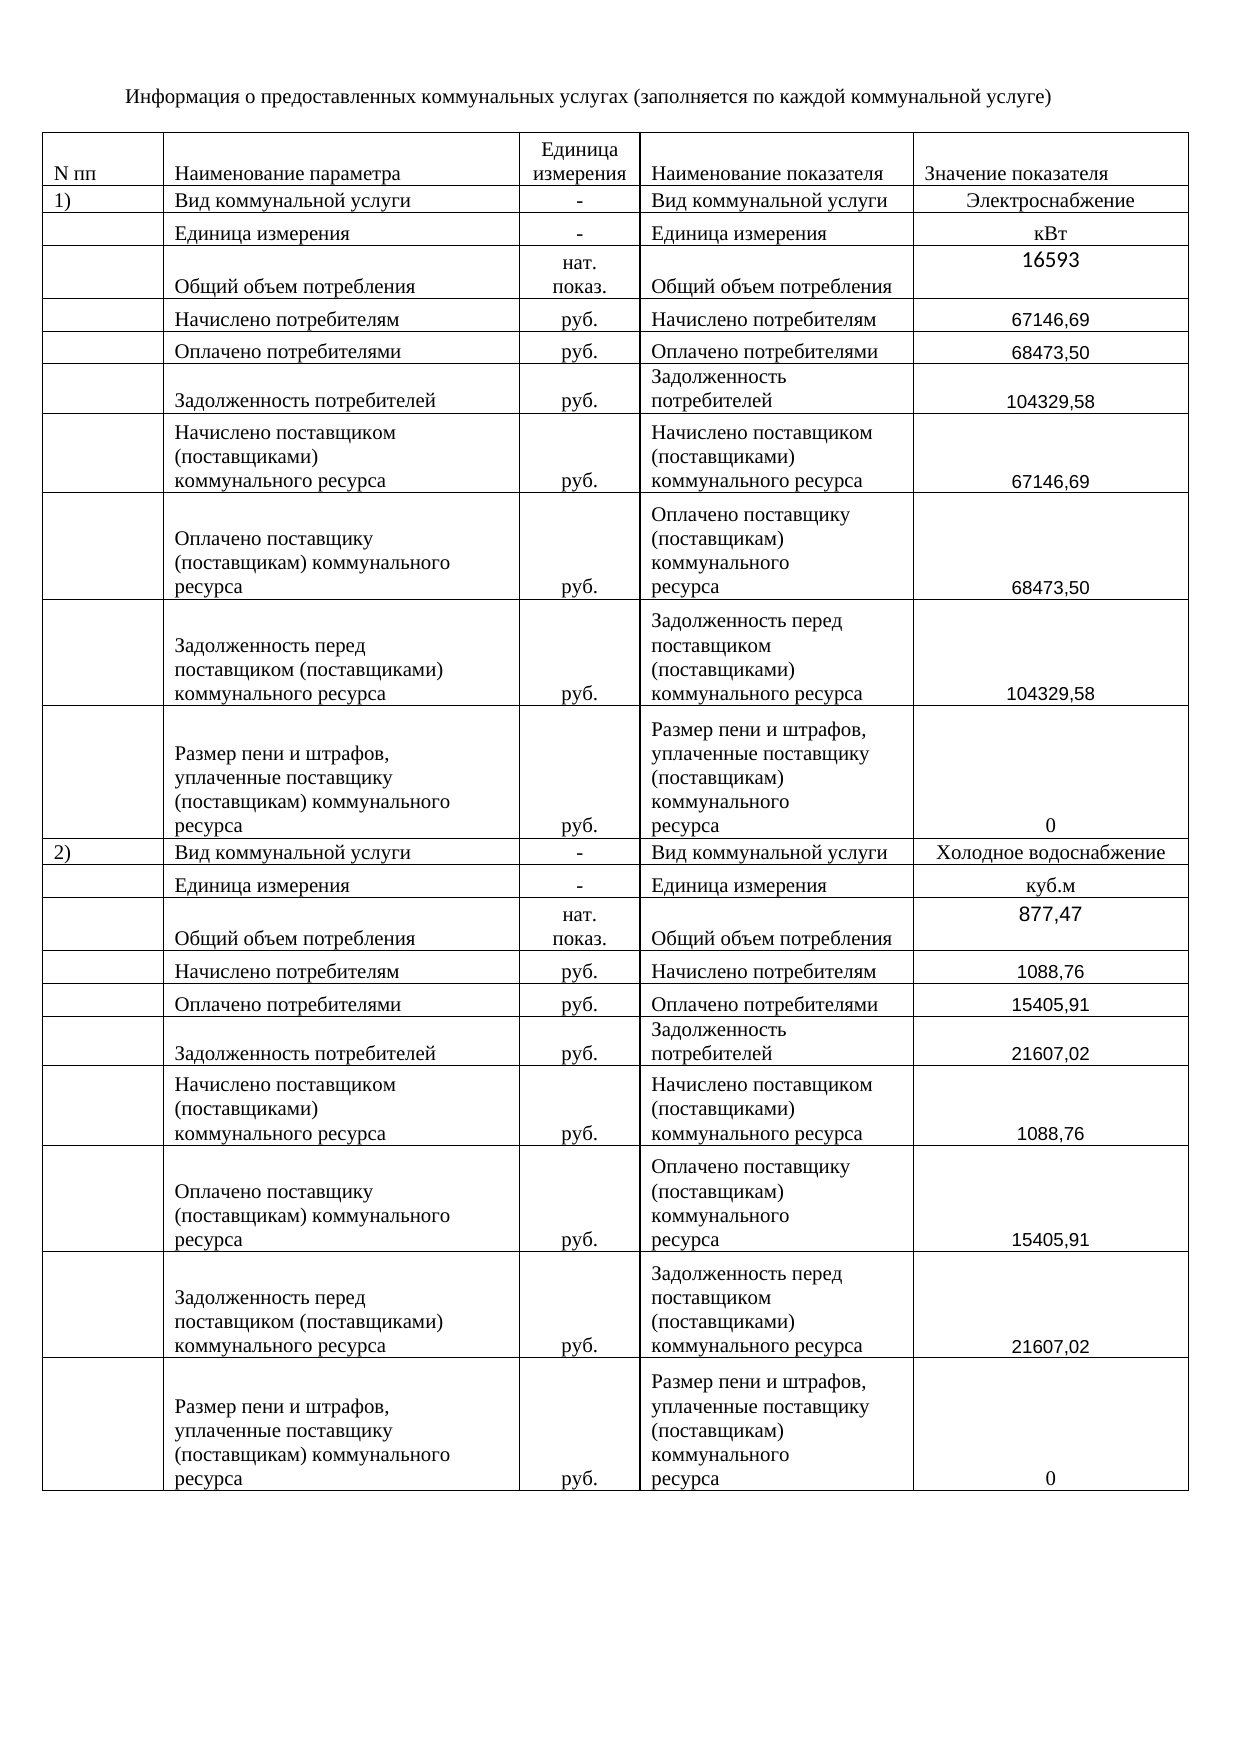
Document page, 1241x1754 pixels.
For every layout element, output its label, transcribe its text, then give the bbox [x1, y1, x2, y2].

table_cell [43, 493, 163, 598]
table_cell руб. [520, 951, 639, 983]
table_cell кВт [914, 213, 1188, 244]
table_cell [43, 299, 163, 331]
table_cell 104329,58 [914, 364, 1188, 412]
table_cell 15405,91 [914, 984, 1188, 1016]
table_cell [43, 1066, 163, 1144]
table_cell руб. [520, 1146, 639, 1251]
table_cell Задолженность перед поставщиком (поставщиками) коммунального ресурса [164, 1252, 519, 1357]
table_cell 21607,02 [914, 1017, 1188, 1065]
table_cell руб. [520, 1358, 639, 1490]
table_cell 1088,76 [914, 1066, 1188, 1144]
table_cell Размер пени и штрафов, уплаченные поставщику (поставщикам) коммунального ресурса [164, 1358, 519, 1490]
table_cell 0 [914, 1358, 1188, 1490]
table_cell Задолженность перед поставщиком (поставщиками) коммунального ресурса [164, 600, 519, 705]
table_cell руб. [520, 1252, 639, 1357]
table_cell Размер пени и штрафов, уплаченные поставщику (поставщикам) коммунального ресурса [641, 1358, 913, 1490]
table_cell руб. [520, 414, 639, 492]
table_cell Начислено потребителям [641, 951, 913, 983]
text Информация о предоставленных коммунальных услугах (заполняется по каждой коммунальной услуге) [125, 84, 1205, 108]
table_cell Общий объем потребления [641, 246, 913, 298]
table_cell Задолженность потребителей [641, 1017, 913, 1065]
table_cell Оплачено поставщику (поставщикам) коммунального ресурса [641, 1146, 913, 1251]
table_cell 877,47 [914, 898, 1188, 950]
table_cell Общий объем потребления [164, 246, 519, 298]
table_cell Начислено потребителям [164, 299, 519, 331]
table_cell Размер пени и штрафов, уплаченные поставщику (поставщикам) коммунального ресурса [641, 706, 913, 837]
table_cell Единица измерения [641, 213, 913, 244]
table_cell [43, 600, 163, 705]
table_cell руб. [520, 1066, 639, 1144]
table_cell Оплачено поставщику (поставщикам) коммунального ресурса [164, 493, 519, 598]
table_cell Начислено потребителям [164, 951, 519, 983]
table_cell нат. показ. [520, 246, 639, 298]
table_cell 1) [43, 186, 163, 212]
table_cell 2) [43, 839, 163, 864]
table_cell нат. показ. [520, 898, 639, 950]
table_cell 104329,58 [914, 600, 1188, 705]
table_cell [43, 865, 163, 897]
table_cell [43, 1146, 163, 1251]
table_cell руб. [520, 364, 639, 412]
table_cell Оплачено поставщику (поставщикам) коммунального ресурса [164, 1146, 519, 1251]
table_cell руб. [520, 1017, 639, 1065]
table_cell Оплачено потребителями [164, 332, 519, 363]
table_cell [43, 898, 163, 950]
table_cell Холодное водоснабжение [914, 839, 1188, 864]
table_cell руб. [520, 984, 639, 1016]
table_cell Начислено поставщиком (поставщиками) коммунального ресурса [164, 1066, 519, 1144]
table_cell Размер пени и штрафов, уплаченные поставщику (поставщикам) коммунального ресурса [164, 706, 519, 837]
table_cell [43, 1017, 163, 1065]
table_cell - [520, 186, 639, 212]
table_cell Задолженность перед поставщиком (поставщиками) коммунального ресурса [641, 600, 913, 705]
table_cell [43, 364, 163, 412]
table_cell Начислено потребителям [641, 299, 913, 331]
table_header Наименование параметра [164, 133, 519, 185]
table_cell Задолженность потребителей [164, 364, 519, 412]
table_cell 1088,76 [914, 951, 1188, 983]
table_cell 0 [914, 706, 1188, 837]
table_cell 67146,69 [914, 299, 1188, 331]
table_cell Вид коммунальной услуги [164, 839, 519, 864]
table_cell [43, 984, 163, 1016]
table_cell 15405,91 [914, 1146, 1188, 1251]
table_cell [43, 246, 163, 298]
table_cell - [520, 839, 639, 864]
table_cell куб.м [914, 865, 1188, 897]
table_cell Начислено поставщиком (поставщиками) коммунального ресурса [641, 1066, 913, 1144]
table_cell Электроснабжение [914, 186, 1188, 212]
table_cell Вид коммунальной услуги [641, 839, 913, 864]
table_cell Единица измерения [164, 213, 519, 244]
table_cell Оплачено потребителями [641, 332, 913, 363]
table_cell Единица измерения [641, 865, 913, 897]
table_cell Начислено поставщиком (поставщиками) коммунального ресурса [164, 414, 519, 492]
table_cell Начислено поставщиком (поставщиками) коммунального ресурса [641, 414, 913, 492]
table_cell [43, 414, 163, 492]
table_cell Задолженность перед поставщиком (поставщиками) коммунального ресурса [641, 1252, 913, 1357]
table_cell Задолженность потребителей [641, 364, 913, 412]
table_cell 67146,69 [914, 414, 1188, 492]
table_cell руб. [520, 332, 639, 363]
table_cell Оплачено поставщику (поставщикам) коммунального ресурса [641, 493, 913, 598]
table_cell Оплачено потребителями [641, 984, 913, 1016]
table_cell [43, 706, 163, 837]
table_cell Вид коммунальной услуги [641, 186, 913, 212]
table_header Наименование показателя [641, 133, 913, 185]
table_cell Оплачено потребителями [164, 984, 519, 1016]
table_cell 21607,02 [914, 1252, 1188, 1357]
table_cell 68473,50 [914, 493, 1188, 598]
table_cell - [520, 213, 639, 244]
table_cell руб. [520, 299, 639, 331]
table_header N пп [43, 133, 163, 185]
table_cell [43, 1358, 163, 1490]
table_cell руб. [520, 600, 639, 705]
table_cell [43, 213, 163, 244]
table_cell Общий объем потребления [164, 898, 519, 950]
table_cell [43, 1252, 163, 1357]
table_cell Общий объем потребления [641, 898, 913, 950]
table_cell 16593 [914, 246, 1188, 298]
table_cell Задолженность потребителей [164, 1017, 519, 1065]
table_cell Вид коммунальной услуги [164, 186, 519, 212]
table_header Единица измерения [520, 133, 639, 185]
table_cell [43, 951, 163, 983]
table_cell руб. [520, 706, 639, 837]
table_header Значение показателя [914, 133, 1188, 185]
table_cell Единица измерения [164, 865, 519, 897]
table_cell руб. [520, 493, 639, 598]
table_cell - [520, 865, 639, 897]
table_cell [43, 332, 163, 363]
table_cell 68473,50 [914, 332, 1188, 363]
